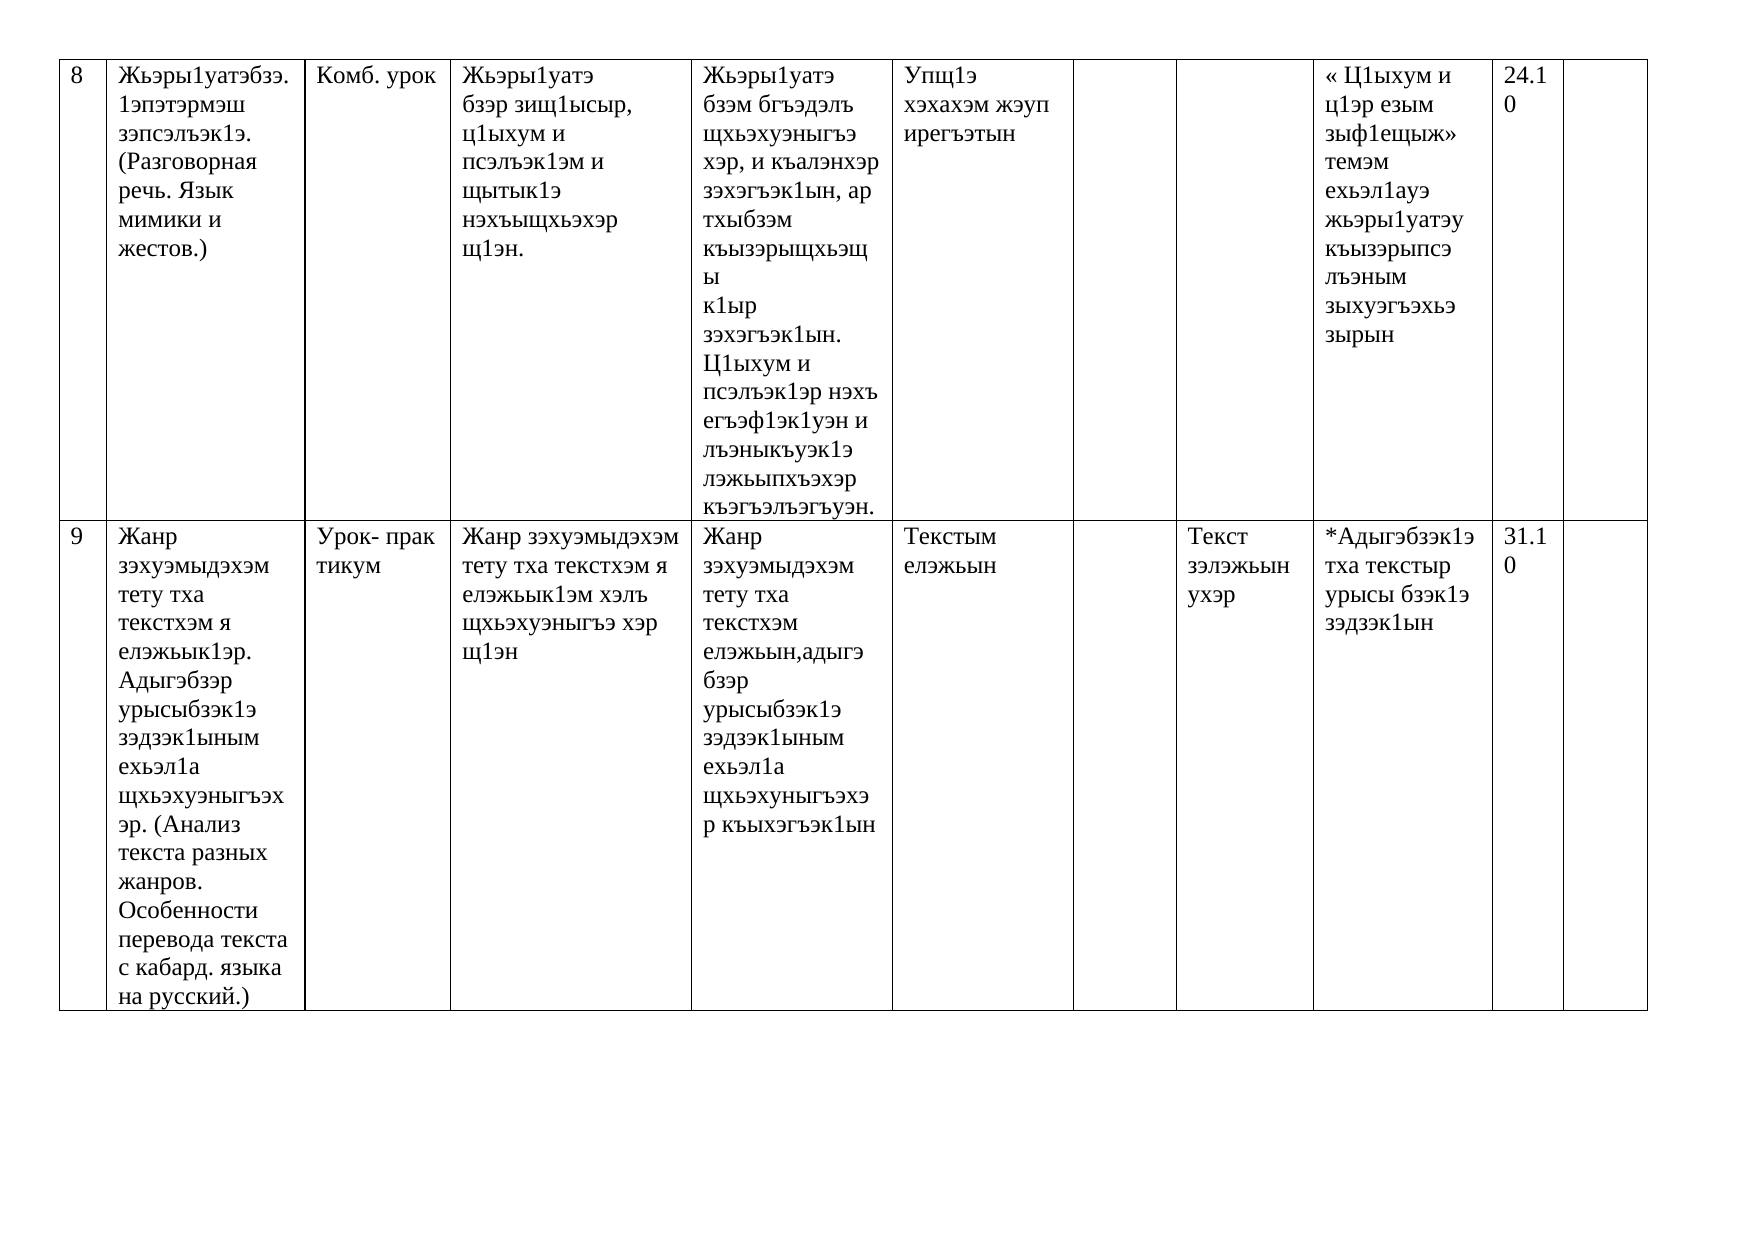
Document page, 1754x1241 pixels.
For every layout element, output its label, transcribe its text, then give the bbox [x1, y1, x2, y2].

table_cell Упщ1э хэхахэм жэуп ирегъэтын [893, 60, 1073, 520]
table_cell Жанр зэхуэмыдэхэм тету тха текстхэм я елэжьык1эм хэлъ щхьэхуэныгъэ хэр щ1эн [451, 521, 691, 1010]
table_cell 24.10 [1493, 60, 1563, 520]
table_cell [1564, 60, 1647, 520]
table_cell Жьэры1уатэ бзэр зищ1ысыр, ц1ыхум и псэлъэк1эм и щытык1э нэхъыщхьэхэр щ1эн. [451, 60, 691, 520]
table_cell Жанр зэхуэмыдэхэм тету тха текстхэм я елэжьык1эр. Адыгэбзэр урысыбзэк1э зэдзэк1ыным ехьэл1а щхьэхуэныгъэхэр. (Анализ текста разных жанров. Особенности перевода текста с кабард. языка на русский.) [107, 521, 304, 1010]
table_cell *Адыгэбзэк1э тха текстыр урысы бзэк1э зэдзэк1ын [1314, 521, 1492, 1010]
table_cell [1074, 60, 1176, 520]
table_cell 31.10 [1493, 521, 1563, 1010]
table_cell Урок- прак тикум [306, 521, 450, 1010]
table_cell 8 [60, 60, 106, 520]
table_cell Жанр зэхуэмыдэхэм тету тха текстхэм елэжьын,адыгэ бзэр урысыбзэк1э зэдзэк1ыным ехьэл1а щхьэхуныгъэхэр къыхэгъэк1ын [692, 521, 892, 1010]
table_cell Жьэры1уатэбзэ. 1эпэтэрмэш зэпсэлъэк1э. (Разговорная речь. Язык мимики и жестов.) [107, 60, 304, 520]
table_cell [1074, 521, 1176, 1010]
table_cell Комб. урок [306, 60, 450, 520]
table_cell [1177, 60, 1313, 520]
table_cell Жьэры1уатэ бзэм бгъэдэлъ щхьэхуэныгъэ хэр, и къалэнхэр зэхэгъэк1ын, ар тхыбзэм къызэрыщхьэщы к1ыр зэхэгъэк1ын. Ц1ыхум и псэлъэк1эр нэхъ егъэф1эк1уэн и лъэныкъуэк1э лэжьыпхъэхэр къэгъэлъэгъуэн. [692, 60, 892, 520]
table_cell Текст зэлэжьынухэр [1177, 521, 1313, 1010]
table_cell « Ц1ыхум и ц1эр езым зыф1ещыж» темэм ехьэл1ауэ жьэры1уатэу къызэрыпсэ лъэным зыхуэгъэхьэ зырын [1314, 60, 1492, 520]
table_cell [1564, 521, 1647, 1010]
table_cell 9 [60, 521, 106, 1010]
table_cell Текстым елэжьын [893, 521, 1073, 1010]
